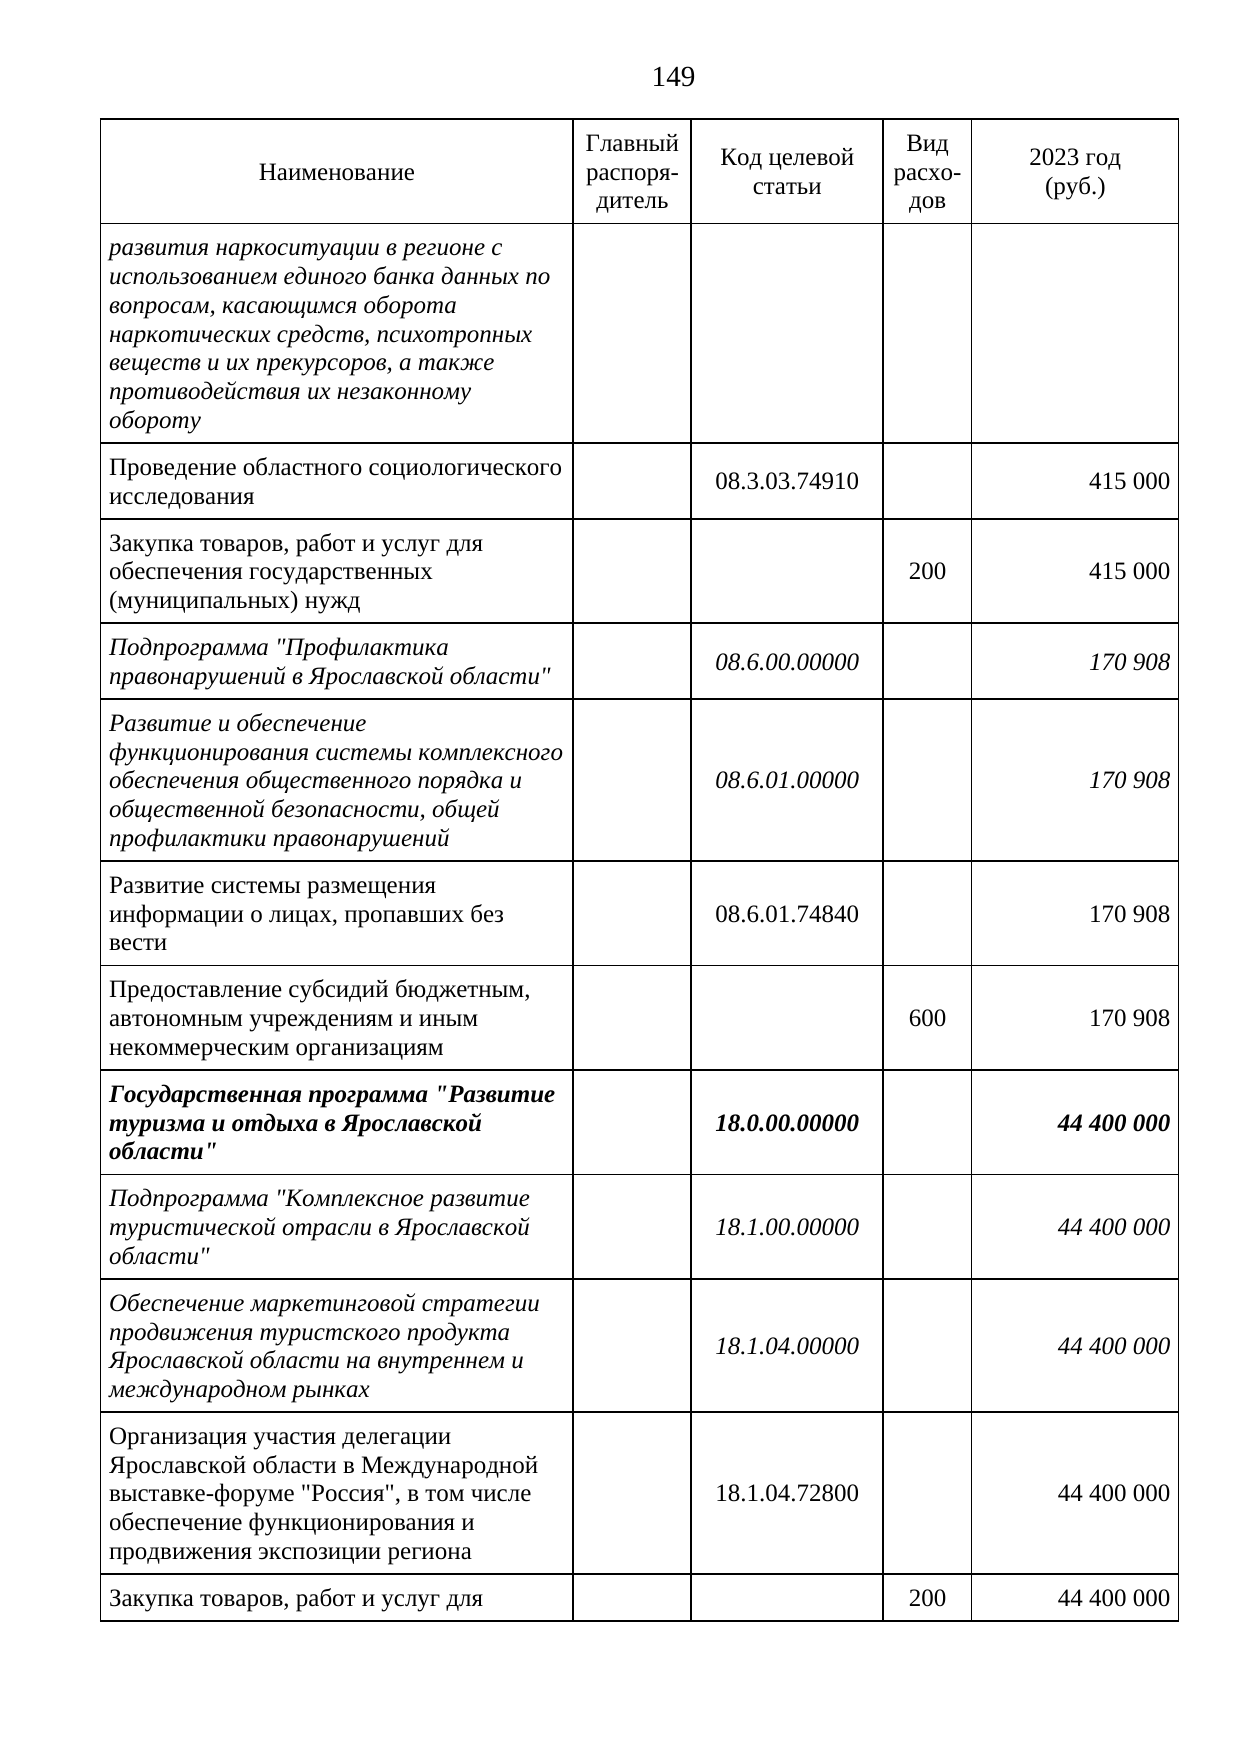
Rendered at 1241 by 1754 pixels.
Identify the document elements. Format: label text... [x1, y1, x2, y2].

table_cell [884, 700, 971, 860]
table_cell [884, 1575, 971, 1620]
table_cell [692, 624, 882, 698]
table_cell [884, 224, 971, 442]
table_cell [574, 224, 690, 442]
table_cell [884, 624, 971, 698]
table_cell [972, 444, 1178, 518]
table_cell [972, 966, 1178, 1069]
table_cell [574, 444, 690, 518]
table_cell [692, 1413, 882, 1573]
table_header Вид расхо-дов [884, 120, 971, 223]
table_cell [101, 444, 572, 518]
table_header Код целевой статьи [692, 120, 882, 223]
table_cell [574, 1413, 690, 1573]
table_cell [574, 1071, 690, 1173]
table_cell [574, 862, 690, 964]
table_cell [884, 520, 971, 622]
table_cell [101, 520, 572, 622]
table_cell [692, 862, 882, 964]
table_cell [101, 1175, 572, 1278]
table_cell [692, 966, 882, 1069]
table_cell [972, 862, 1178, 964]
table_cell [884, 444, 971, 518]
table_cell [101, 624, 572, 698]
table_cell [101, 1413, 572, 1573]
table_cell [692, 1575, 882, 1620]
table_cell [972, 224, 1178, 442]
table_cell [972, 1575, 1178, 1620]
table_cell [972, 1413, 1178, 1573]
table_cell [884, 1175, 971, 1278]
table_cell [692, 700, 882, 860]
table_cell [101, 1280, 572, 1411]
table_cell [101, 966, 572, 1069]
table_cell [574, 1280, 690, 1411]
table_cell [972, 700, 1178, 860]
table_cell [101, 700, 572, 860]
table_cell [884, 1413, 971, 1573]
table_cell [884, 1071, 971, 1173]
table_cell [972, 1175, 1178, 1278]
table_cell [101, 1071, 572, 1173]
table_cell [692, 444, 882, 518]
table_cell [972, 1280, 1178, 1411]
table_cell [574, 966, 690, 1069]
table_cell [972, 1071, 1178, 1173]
table_header 2023 год (руб.) [972, 120, 1178, 223]
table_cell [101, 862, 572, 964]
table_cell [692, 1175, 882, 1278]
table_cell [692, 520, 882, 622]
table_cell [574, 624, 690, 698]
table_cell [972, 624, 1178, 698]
table_header Наименование [101, 120, 572, 223]
table_header Главный распоря-дитель [574, 120, 690, 223]
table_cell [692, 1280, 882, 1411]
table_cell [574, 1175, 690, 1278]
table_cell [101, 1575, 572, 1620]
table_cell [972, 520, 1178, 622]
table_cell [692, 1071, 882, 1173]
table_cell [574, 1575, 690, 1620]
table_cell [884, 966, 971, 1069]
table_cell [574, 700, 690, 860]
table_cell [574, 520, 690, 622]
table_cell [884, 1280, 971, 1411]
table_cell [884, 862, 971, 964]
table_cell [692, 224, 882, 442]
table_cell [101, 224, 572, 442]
